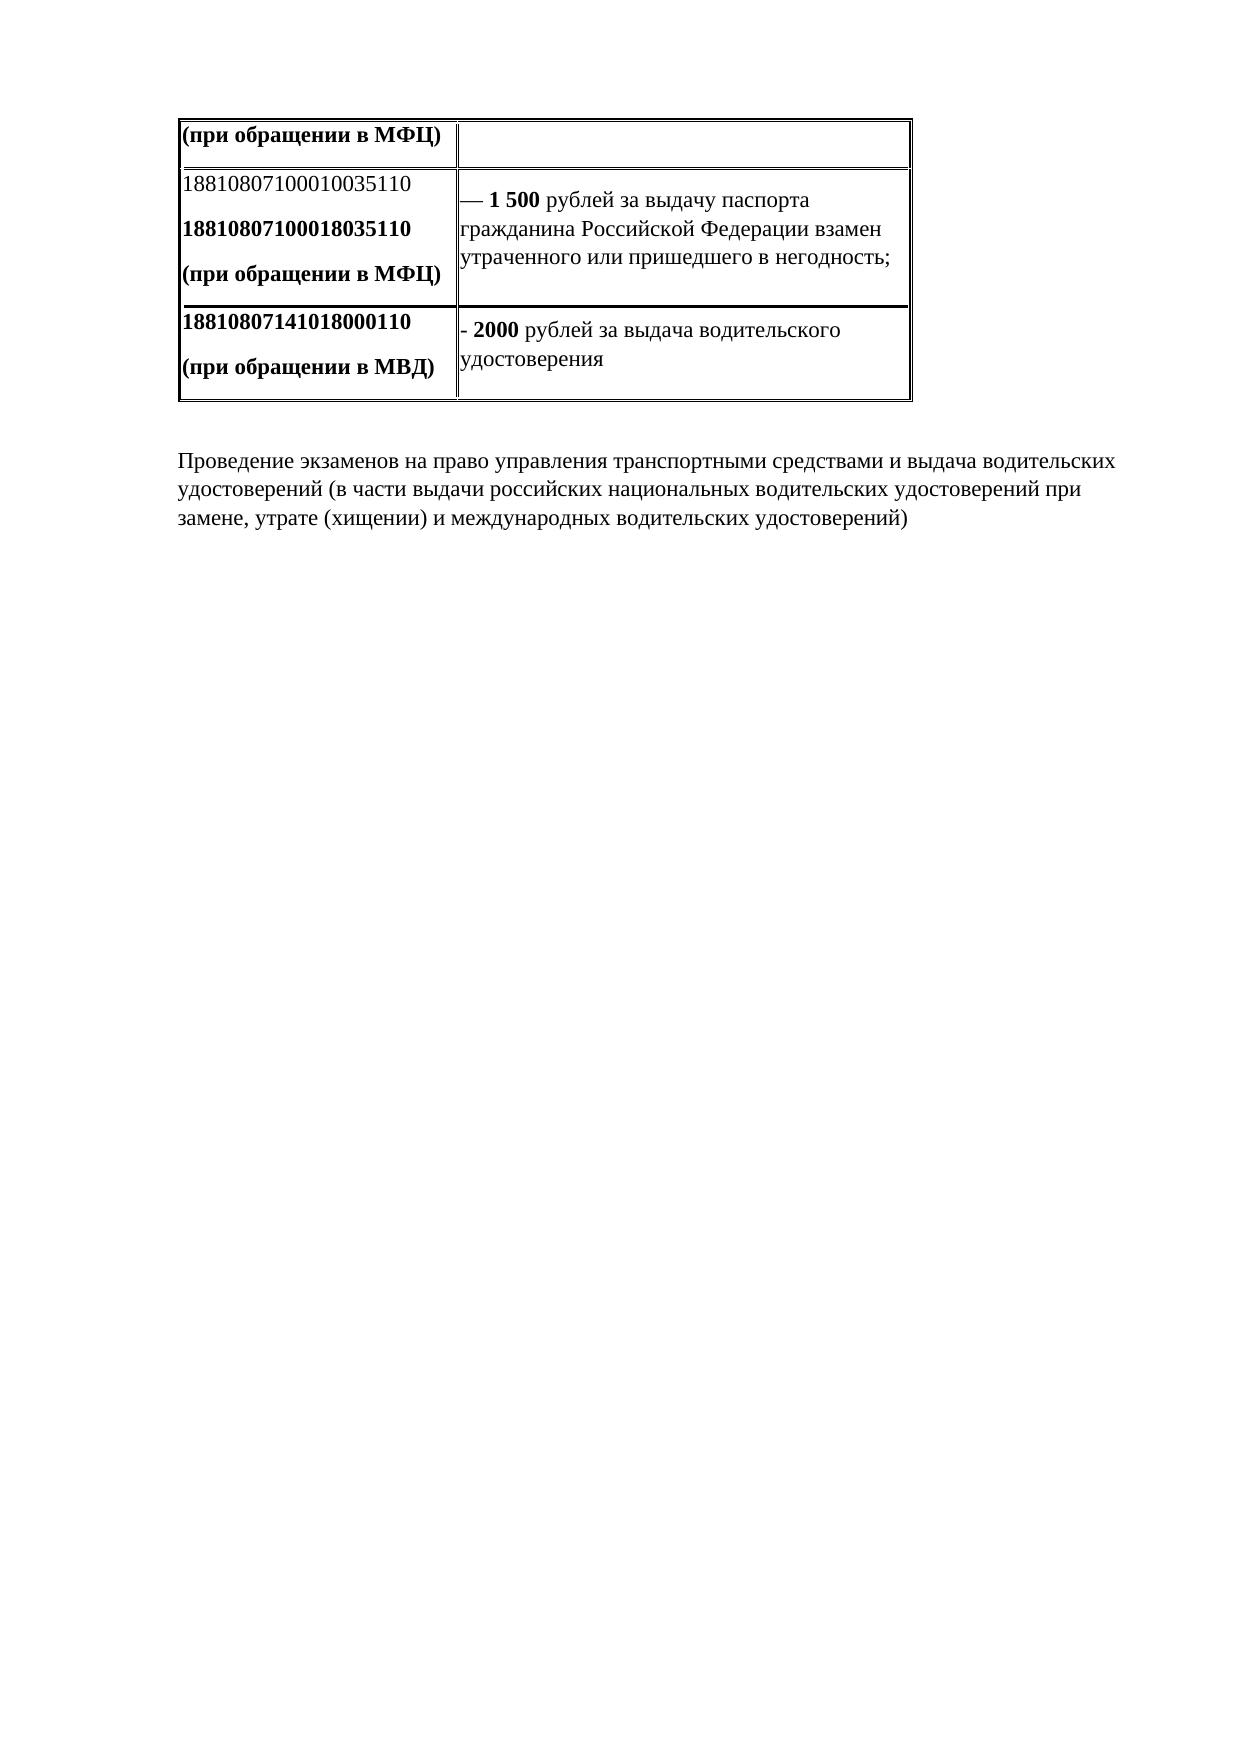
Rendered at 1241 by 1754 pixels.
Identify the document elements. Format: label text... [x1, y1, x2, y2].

text Проведение экзаменов на право управления транспортными средствами и выдача водительских удостоверений (в части выдачи российских национальных водительских удостоверений при замене, утрате (хищении) и международных водительских удостоверений) [177, 447, 1152, 530]
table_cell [181, 122, 457, 166]
table_cell 18810807141018000110 (при обращении в МВД) [181, 305, 457, 398]
table_cell 18810807100010035110 18810807100018035110 (при обращении в МФЦ) [181, 166, 456, 305]
table_cell — 1 500 рублей за выдачу паспорта гражданина Российской Федерации взамен утраченного или пришедшего в негодность; [459, 166, 910, 305]
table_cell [458, 122, 909, 166]
table_cell - 2000 рублей за выдача водительского удостоверения [458, 305, 909, 398]
